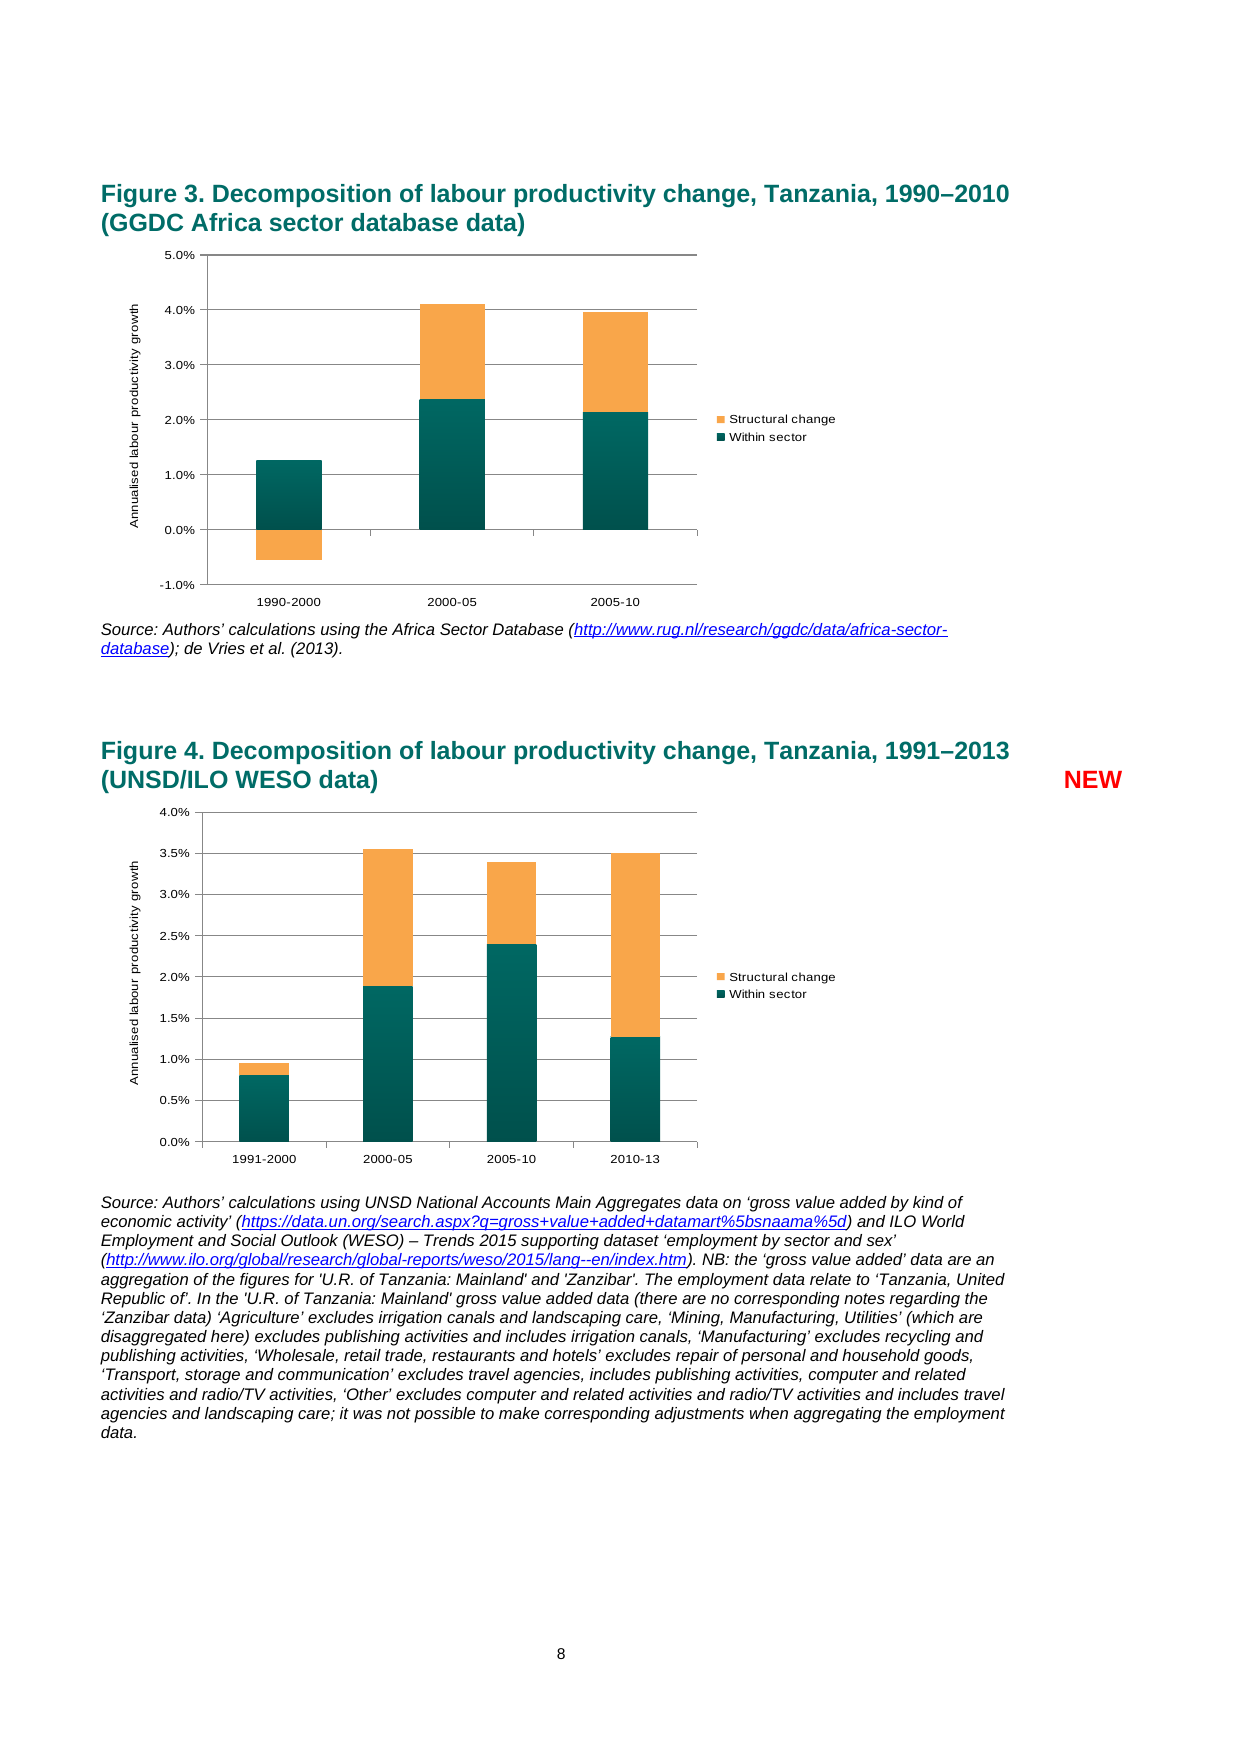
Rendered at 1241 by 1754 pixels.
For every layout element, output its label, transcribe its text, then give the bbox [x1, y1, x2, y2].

text Source: Authors’ calculations using UNSD National Accounts Main Aggregates data on ‘gross value added by kind of economic activity’ (https://data.un.org/search.aspx?q=gross+value+added+datamart%5bsnaama%5d) and ILO World Employment and Social Outlook (WESO) – Trends 2015 supporting dataset ‘employment by sector and sex’ (http://www.ilo.org/global/research/global-reports/weso/2015/lang--en/index.htm). NB: the ‘gross value added’ data are an aggregation of the figures for 'U.R. of Tanzania: Mainland' and 'Zanzibar'. The employment data relate to ‘Tanzania, United Republic of’. In the 'U.R. of Tanzania: Mainland' gross value added data (there are no corresponding notes regarding the ‘Zanzibar data) ‘Agriculture’ excludes irrigation canals and landscaping care, ‘Mining, Manufacturing, Utilities’ (which are disaggregated here) excludes publishing activities and includes irrigation canals, ‘Manufacturing’ excludes recycling and publishing activities, ‘Wholesale, retail trade, restaurants and hotels’ excludes repair of personal and household goods, ‘Transport, storage and communication’ excludes travel agencies, includes publishing activities, computer and related activities and radio/TV activities, ‘Other’ excludes computer and related activities and radio/TV activities and includes travel agencies and landscaping care; it was not possible to make corresponding adjustments when aggregating the employment data. [101, 1193, 1021, 1442]
text Source: Authors’ calculations using the Africa Sector Database (http://www.rug.nl/research/ggdc/data/africa-sector-database); de Vries et al. (2013). [101, 620, 1021, 658]
subtitle Decomposition of labour productivity change, Tanzania, 1990–2010 (GGDC Africa sector database data) [101, 179, 1021, 237]
subtitle Decomposition of labour productivity change, Tanzania, 1991–2013 (UNSD/ILO WESO data) NEW [101, 736, 1021, 794]
